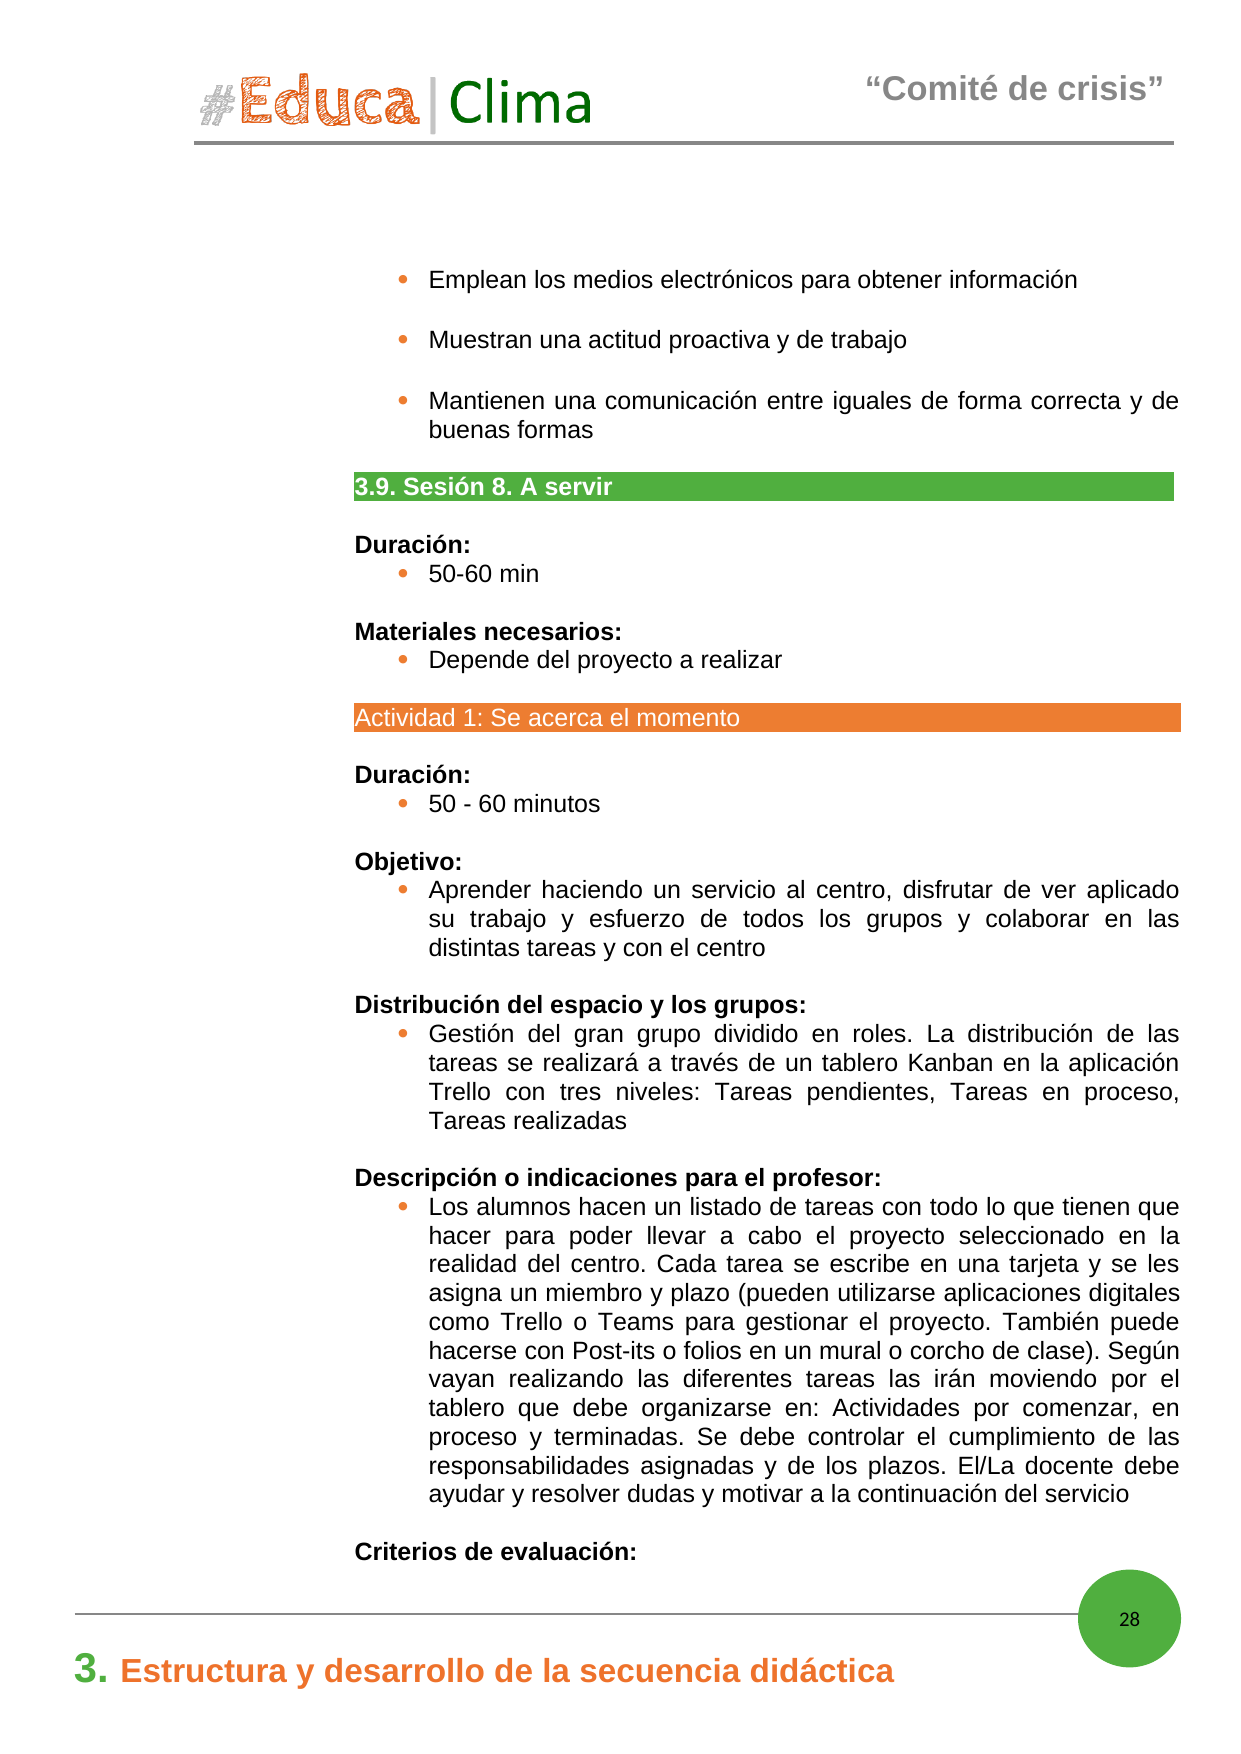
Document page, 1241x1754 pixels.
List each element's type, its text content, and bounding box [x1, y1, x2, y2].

list Muestran una actitud proactiva y de trabajo [399, 325, 1181, 354]
text Criterios de evaluación: [354, 1537, 1181, 1566]
text Distribución del espacio y los grupos: [354, 991, 1181, 1019]
text Descripción o indicaciones para el profesor: [354, 1163, 1181, 1192]
text 3.9. Sesión 8. A servir [354, 472, 1174, 501]
list 50 - 60 minutos [399, 789, 1181, 818]
text Actividad 1: Se acerca el momento [354, 703, 1181, 732]
list Los alumnos hacen un listado de tareas con todo lo que tienen que hacer para poder llevar a cabo el proyecto seleccionado en la realidad del centro. Cada tarea se escribe en una tarjeta y se les asigna un miembro y plazo (pueden utilizarse aplicaciones digitales como Trello o Teams para gestionar el proyecto. También puede hacerse con Post-its o folios en un mural o corcho de clase). Según vayan realizando las diferentes tareas las irán moviendo por el tablero que debe organizarse en: Actividades por comenzar, en proceso y terminadas. Se debe controlar el cumplimiento de las responsabilidades asignadas y de los plazos. El/La docente debe ayudar y resolver dudas y motivar a la continuación del servicio [399, 1192, 1181, 1508]
list Depende del proyecto a realizar [399, 645, 1181, 674]
text Duración: [354, 530, 1181, 559]
list Mantienen una comunicación entre iguales de forma correcta y de buenas formas [399, 386, 1181, 443]
picture [191, 73, 600, 148]
text Materiales necesarios: [354, 616, 1181, 645]
text Objetivo: [354, 847, 1181, 875]
list Emplean los medios electrónicos para obtener información [399, 265, 1181, 294]
list Aprender haciendo un servicio al centro, disfrutar de ver aplicado su trabajo y esfuerzo de todos los grupos y colaborar en las distintas tareas y con el centro [399, 875, 1181, 962]
list Gestión del gran grupo dividido en roles. La distribución de las tareas se realizará a través de un tablero Kanban en la aplicación Trello con tres niveles: Tareas pendientes, Tareas en proceso, Tareas realizadas [399, 1019, 1181, 1134]
list 50-60 min [399, 559, 1181, 588]
text Duración: [354, 760, 1181, 789]
